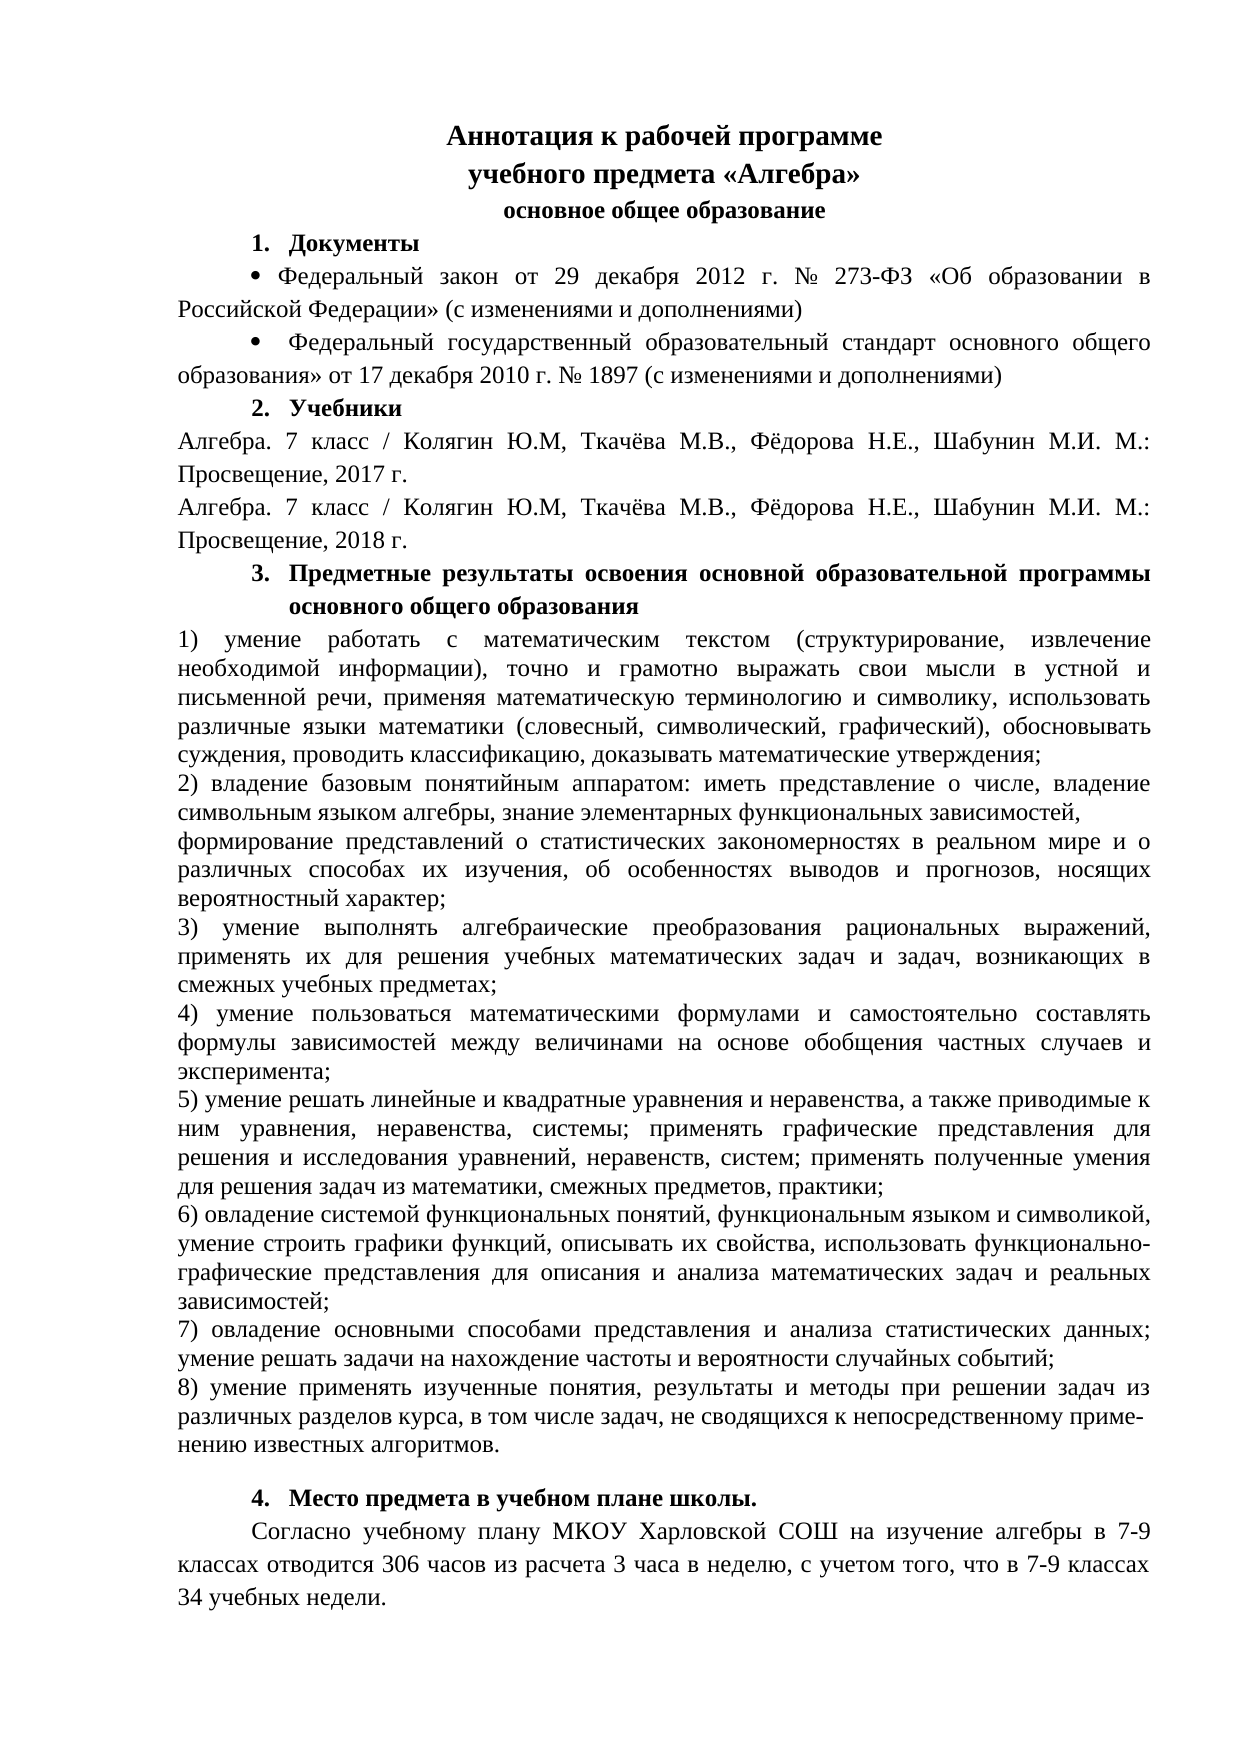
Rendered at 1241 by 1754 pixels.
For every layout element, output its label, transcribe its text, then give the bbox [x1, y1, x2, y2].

text 1) умение работать с математическим текстом (структурирование, извлечение необходимой информации), точно и грамотно выражать свои мысли в устной и письменной речи, применяя математическую терминологию и символику, использовать различные языки математики (словесный, символический, графический), обосновывать суждения, проводить классификацию, доказывать математические утверждения; [177, 624, 1152, 768]
text 8) умение применять изученные понятия, результаты и методы при решении задач из различных разделов курса, в том числе задач, не сводящихся к непосредственному приме- [177, 1372, 1152, 1429]
list Алгебра. 7 класс / Колягин Ю.М, Ткачёва М.В., Фёдорова Н.Е., Шабунин М.И. М.: Просвещение, 2017 г. [177, 426, 1152, 488]
list Согласно учебному плану МКОУ Харловской СОШ на изучение алгебры в 7-9 классах отводится 306 часов из расчета 3 часа в неделю, с учетом того, что в 7-9 классах 34 учебных недели. [177, 1516, 1152, 1611]
text учебного предмета «Алгебра» [177, 157, 1152, 190]
text Федеральный закон от 29 декабря 2012 г. № 273-ФЗ «Об образовании в Российской Федерации» (с изменениями и дополнениями) [177, 261, 1152, 323]
text 4) умение пользоваться математическими формулами и самостоятельно составлять формулы зависимостей между величинами на основе обобщения частных случаев и эксперимента; [177, 998, 1152, 1084]
text Федеральный государственный образовательный стандарт основного общего образования» от 17 декабря 2010 г. № 1897 (с изменениями и дополнениями) [177, 327, 1152, 389]
text нению известных алгоритмов. [177, 1429, 1152, 1458]
text Аннотация к рабочей программе [177, 118, 1152, 152]
text 2) владение базовым понятийным аппаратом: иметь представление о числе, владение символьным языком алгебры, знание элементарных функциональных зависимостей, [177, 768, 1152, 826]
list Предметные результаты освоения основной образовательной программы основного общего образования [251, 558, 1152, 620]
list Место предмета в учебном плане школы. [251, 1483, 1152, 1512]
text 7) овладение основными способами представления и анализа статистических данных; умение решать задачи на нахождение частоты и вероятности случайных событий; [177, 1314, 1152, 1372]
text формирование представлений о статистических закономерностях в реальном мире и о различных способах их изучения, об особенностях выводов и прогнозов, носящих вероятностный характер; [177, 826, 1152, 912]
text основное общее образование [177, 195, 1152, 224]
text 6) овладение системой функциональных понятий, функциональным языком и символикой, умение строить графики функций, описывать их свойства, использовать функционально-графические представления для описания и анализа математических задач и реальных зависимостей; [177, 1199, 1152, 1314]
list Учебники [251, 393, 1152, 422]
text 5) умение решать линейные и квадратные уравнения и неравенства, а также приводимые к ним уравнения, неравенства, системы; применять графические представления для решения и исследования уравнений, неравенств, систем; применять полученные умения для решения задач из математики, смежных предметов, практики; [177, 1084, 1152, 1199]
text 3) умение выполнять алгебраические преобразования рациональных выражений, применять их для решения учебных математических задач и задач, возникающих в смежных учебных предметах; [177, 912, 1152, 998]
list Алгебра. 7 класс / Колягин Ю.М, Ткачёва М.В., Фёдорова Н.Е., Шабунин М.И. М.: Просвещение, 2018 г. [177, 492, 1152, 554]
list Документы [251, 228, 1152, 257]
